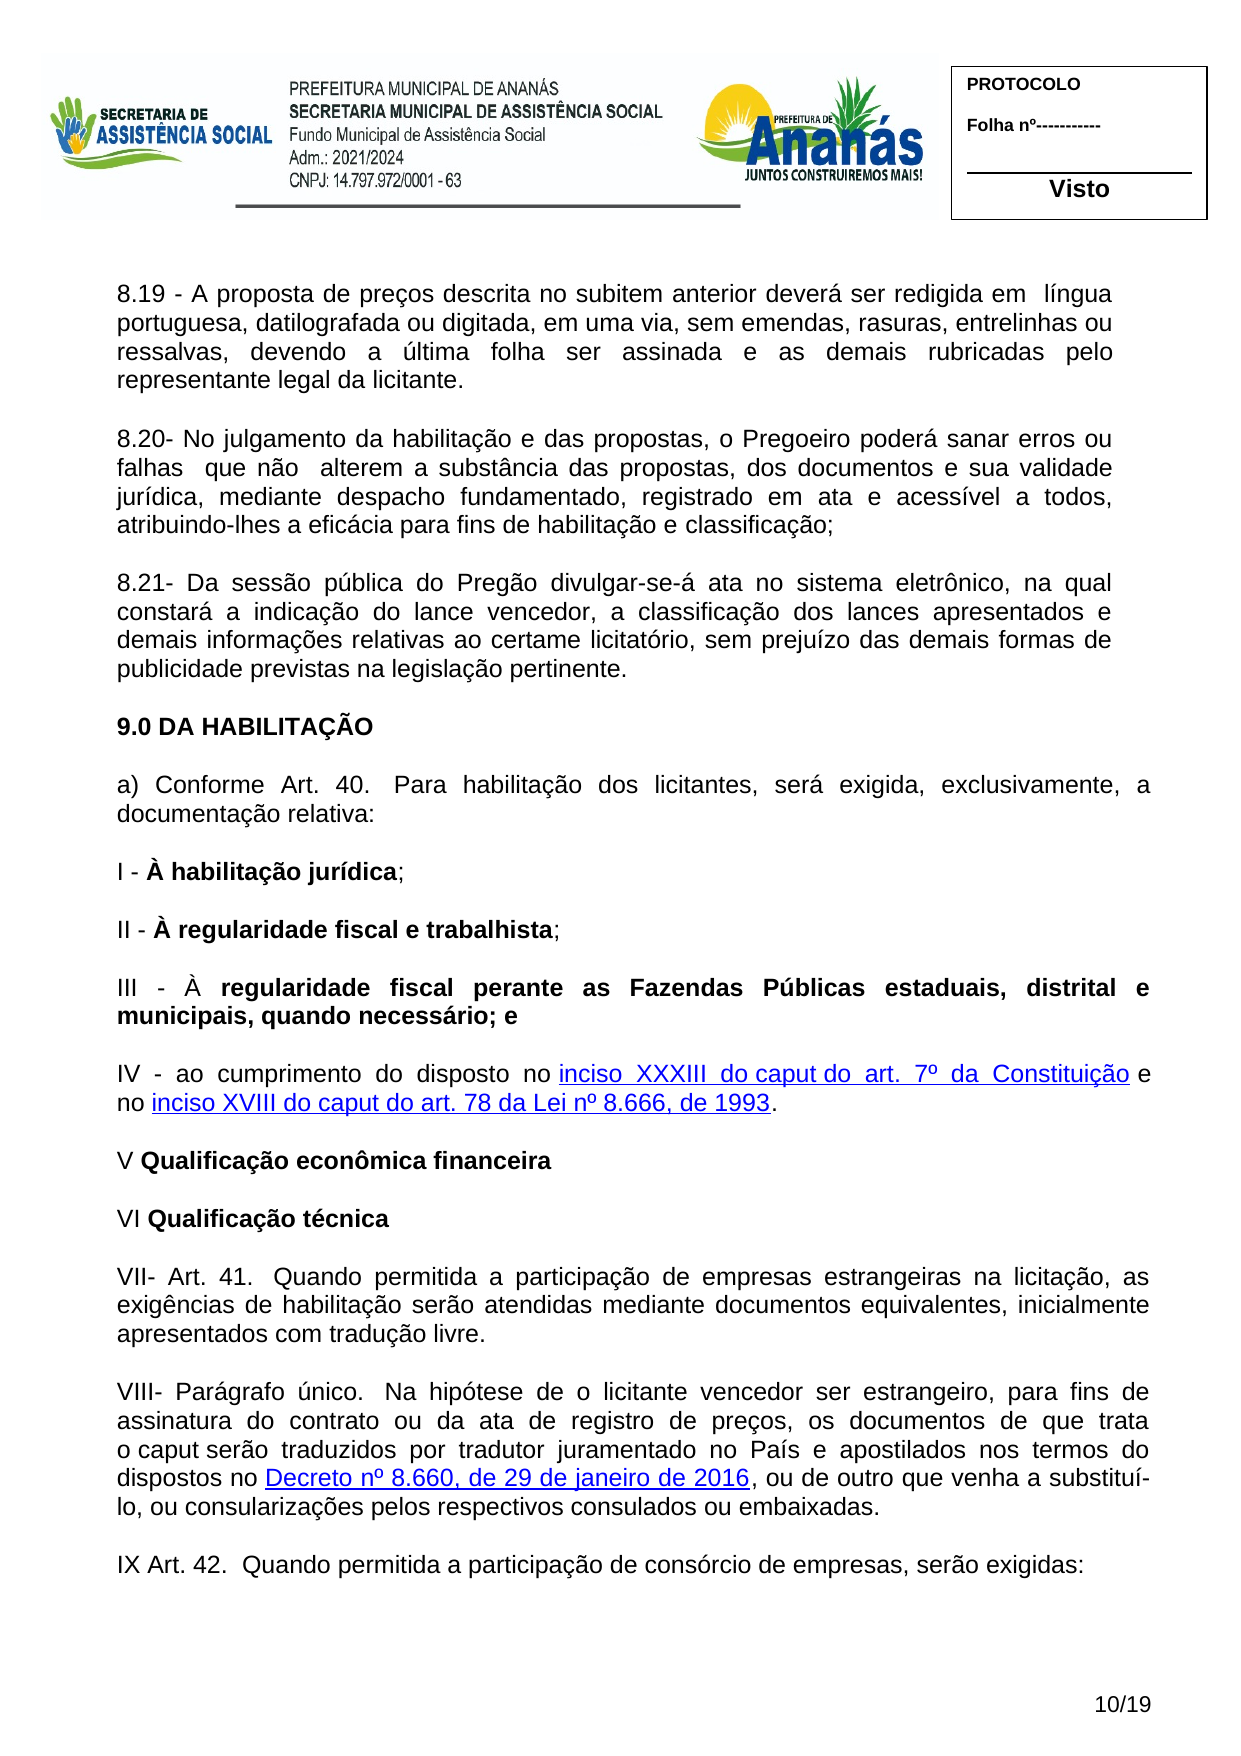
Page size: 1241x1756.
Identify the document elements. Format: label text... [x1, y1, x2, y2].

text 9.0 DA HABILITAÇÃO [117, 712, 1151, 741]
text IX Art. 42. Quando permitida a participação de consórcio de empresas, serão exigidas: [117, 1550, 1151, 1579]
text 8.19 - A proposta de preços descrita no subitem anterior deverá ser redigida em língua portuguesa, datilografada ou digitada, em uma via, sem emendas, rasuras, entrelinhas ou ressalvas, devendo a última folha ser assinada e as demais rubricadas pelo representante legal da licitante. [117, 279, 1114, 394]
text VI Qualificação técnica [117, 1204, 1151, 1232]
text 8.20- No julgamento da habilitação e das propostas, o Pregoeiro poderá sanar erros ou falhas que não alterem a substância das propostas, dos documentos e sua validade jurídica, mediante despacho fundamentado, registrado em ata e acessível a todos, atribuindo-lhes a eficácia para fins de habilitação e classificação; [117, 424, 1114, 539]
text VII- Art. 41. Quando permitida a participação de empresas estrangeiras na licitação, as exigências de habilitação serão atendidas mediante documentos equivalentes, inicialmente apresentados com tradução livre. [117, 1262, 1151, 1348]
text 8.21- Da sessão pública do Pregão divulgar-se-á ata no sistema eletrônico, na qual constará a indicação do lance vencedor, a classificação dos lances apresentados e demais informações relativas ao certame licitatório, sem prejuízo das demais formas de publicidade previstas na legislação pertinente. [117, 568, 1113, 683]
text IV - ao cumprimento do disposto no inciso XXXIII do caput do art. 7º da Constituição e no inciso XVIII do caput do art. 78 da Lei nº 8.666, de 1993. [117, 1059, 1151, 1117]
text I - À habilitação jurídica; [117, 857, 1151, 885]
text III - À regularidade fiscal perante as Fazendas Públicas estaduais, distrital e municipais, quando necessário; e [117, 972, 1151, 1030]
text II - À regularidade fiscal e trabalhista; [117, 914, 1151, 943]
picture [40, 53, 939, 220]
text a) Conforme Art. 40. Para habilitação dos licitantes, será exigida, exclusivamente, a documentação relativa: [117, 770, 1151, 827]
text V Qualificação econômica financeira [117, 1146, 1151, 1174]
text VIII- Parágrafo único. Na hipótese de o licitante vencedor ser estrangeiro, para fins de assinatura do contrato ou da ata de registro de preços, os documentos de que trata o caput serão traduzidos por tradutor juramentado no País e apostilados nos termos do dispostos no Decreto nº 8.660, de 29 de janeiro de 2016, ou de outro que venha a substituí-lo, ou consularizações pelos respectivos consulados ou embaixadas. [117, 1377, 1151, 1521]
